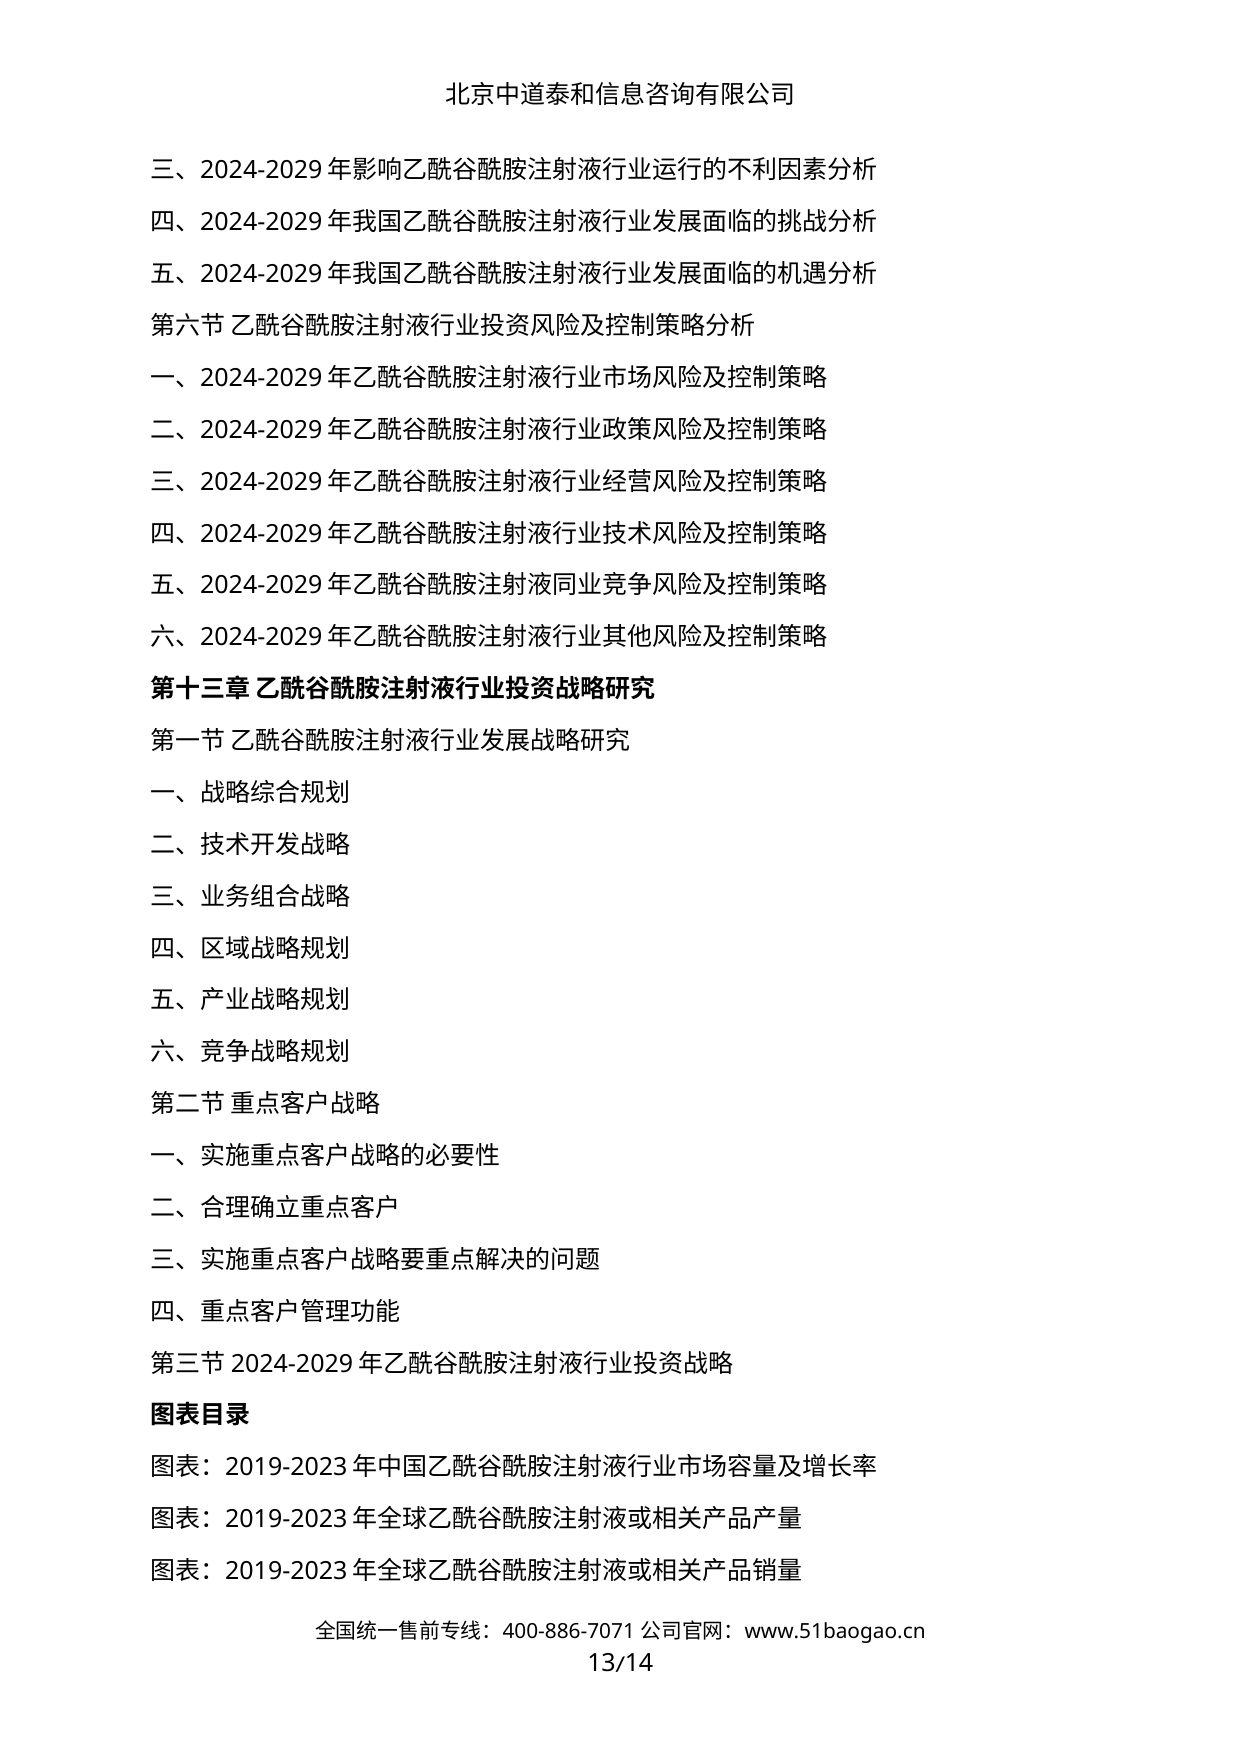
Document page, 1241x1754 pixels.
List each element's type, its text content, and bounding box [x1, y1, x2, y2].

text 三、2024-2029年乙酰谷酰胺注射液行业经营风险及控制策略 [150, 461, 1090, 497]
text 四、2024-2029年我国乙酰谷酰胺注射液行业发展面临的挑战分析 [150, 202, 1090, 238]
text 一、实施重点客户战略的必要性 [150, 1136, 1090, 1172]
text 三、2024-2029年影响乙酰谷酰胺注射液行业运行的不利因素分析 [150, 150, 1090, 186]
text 五、2024-2029年乙酰谷酰胺注射液同业竞争风险及控制策略 [150, 565, 1090, 601]
text 图表：2019-2023年中国乙酰谷酰胺注射液行业市场容量及增长率 [150, 1447, 1090, 1483]
text 三、实施重点客户战略要重点解决的问题 [150, 1239, 1090, 1276]
text 第一节 乙酰谷酰胺注射液行业发展战略研究 [150, 721, 1090, 757]
text 二、技术开发战略 [150, 824, 1090, 861]
text 四、区域战略规划 [150, 928, 1090, 964]
text 第六节 乙酰谷酰胺注射液行业投资风险及控制策略分析 [150, 306, 1090, 342]
text 图表目录 [150, 1395, 1090, 1431]
text 二、合理确立重点客户 [150, 1187, 1090, 1224]
text 四、2024-2029年乙酰谷酰胺注射液行业技术风险及控制策略 [150, 513, 1090, 549]
text 图表：2019-2023年全球乙酰谷酰胺注射液或相关产品产量 [150, 1499, 1090, 1535]
text 五、产业战略规划 [150, 980, 1090, 1016]
text 三、业务组合战略 [150, 876, 1090, 912]
text 一、战略综合规划 [150, 772, 1090, 809]
text 图表：2019-2023年全球乙酰谷酰胺注射液或相关产品销量 [150, 1551, 1090, 1587]
text 四、重点客户管理功能 [150, 1291, 1090, 1327]
text 第三节 2024-2029年乙酰谷酰胺注射液行业投资战略 [150, 1343, 1090, 1379]
text 二、2024-2029年乙酰谷酰胺注射液行业政策风险及控制策略 [150, 409, 1090, 446]
text 六、2024-2029年乙酰谷酰胺注射液行业其他风险及控制策略 [150, 617, 1090, 653]
text 六、竞争战略规划 [150, 1032, 1090, 1068]
text 第十三章 乙酰谷酰胺注射液行业投资战略研究 [150, 669, 1090, 705]
text 第二节 重点客户战略 [150, 1084, 1090, 1120]
text 五、2024-2029年我国乙酰谷酰胺注射液行业发展面临的机遇分析 [150, 254, 1090, 290]
text 一、2024-2029年乙酰谷酰胺注射液行业市场风险及控制策略 [150, 357, 1090, 394]
